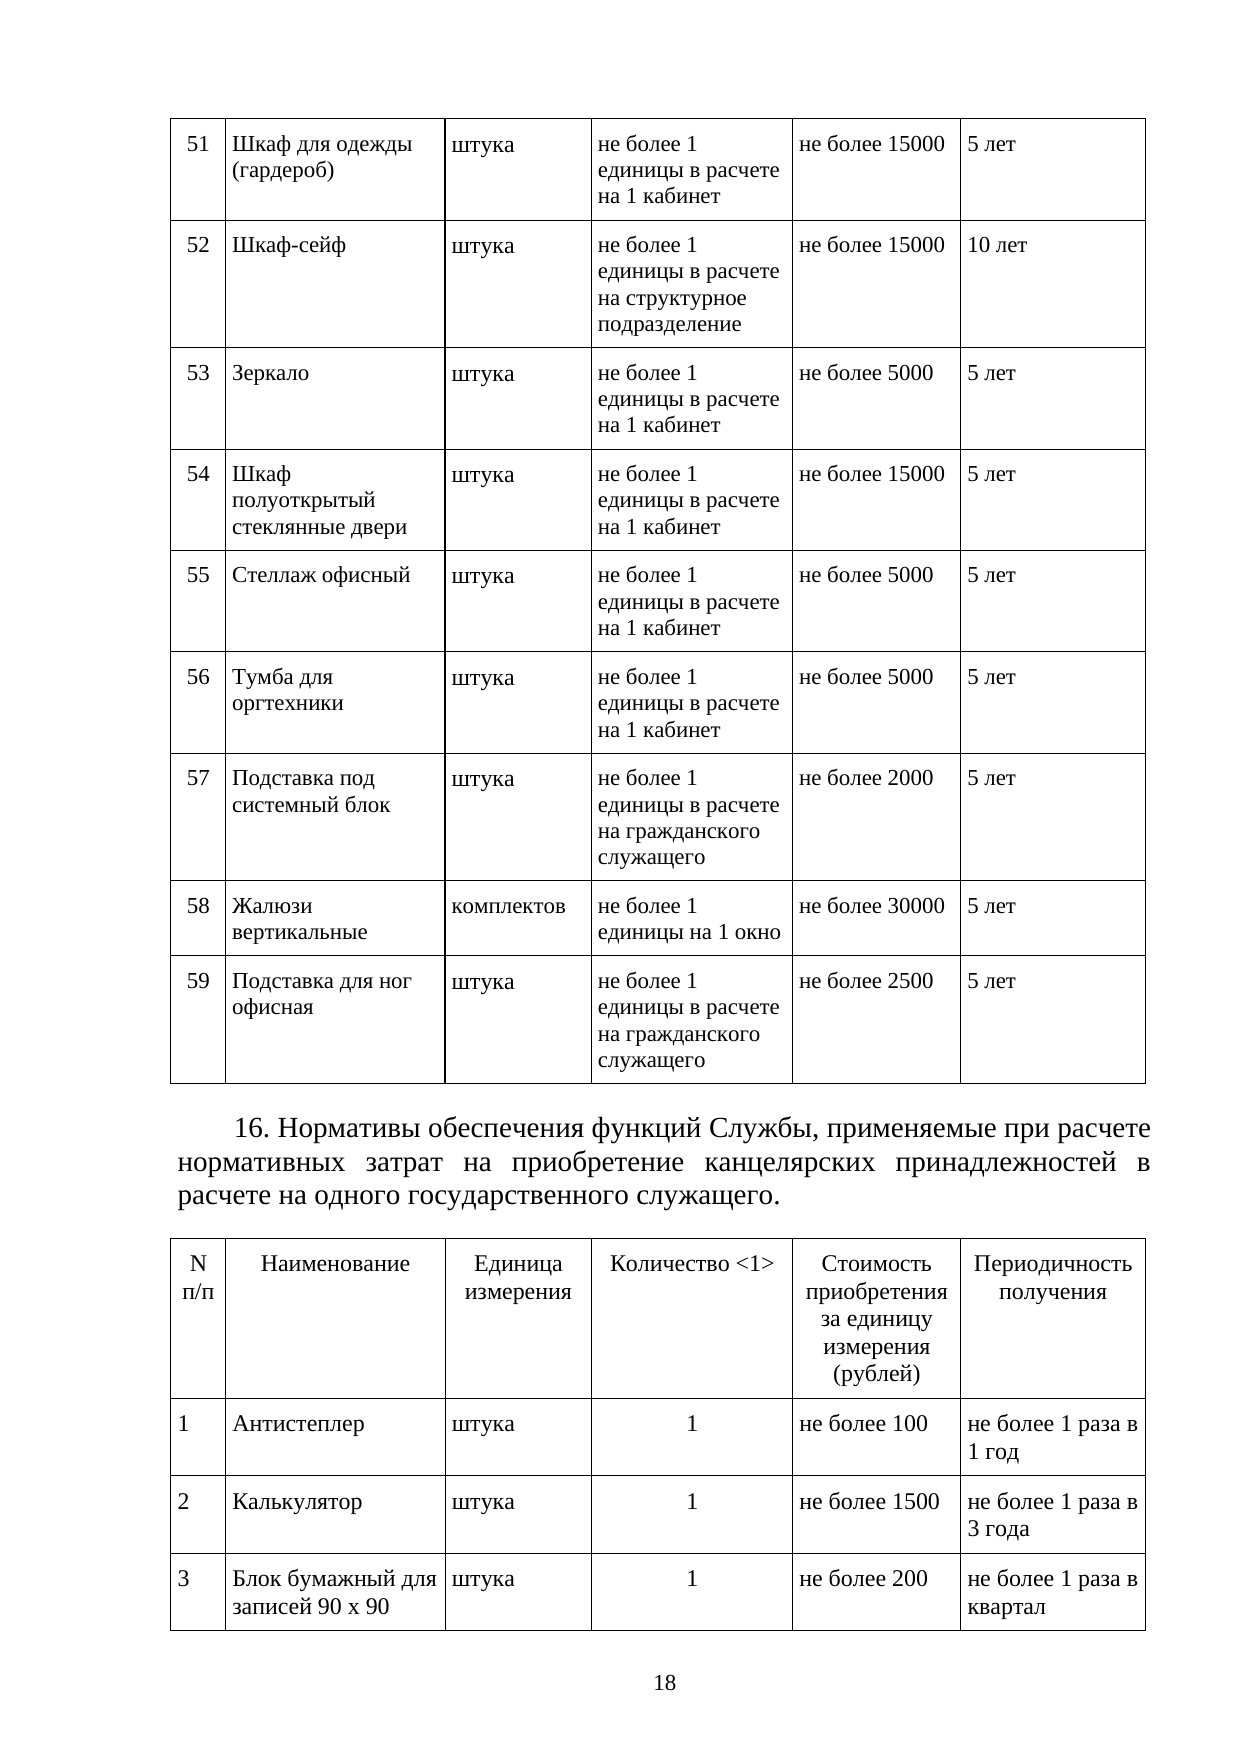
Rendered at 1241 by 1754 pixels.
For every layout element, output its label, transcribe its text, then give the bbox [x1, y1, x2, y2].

table_cell штука [446, 1399, 591, 1475]
table_cell 5 лет [961, 956, 1145, 1083]
table_cell 55 [171, 551, 225, 651]
table_cell 57 [171, 754, 225, 880]
table_cell 56 [171, 652, 225, 753]
table_cell не более 5000 [793, 551, 960, 651]
table_cell 53 [171, 348, 225, 448]
table_header Количество <1> [592, 1239, 792, 1398]
table_cell штука [446, 119, 591, 219]
table_cell не более 30000 [793, 881, 960, 955]
table_cell не более 1 единицы на 1 окно [592, 881, 792, 955]
table_cell штука [446, 221, 591, 347]
table_cell не более 5000 [793, 348, 960, 448]
table_cell не более 200 [793, 1554, 960, 1630]
table_cell не более 1 единицы в расчете на 1 кабинет [592, 450, 792, 550]
table_cell 52 [171, 221, 225, 347]
table_header Периодичность получения [961, 1239, 1145, 1398]
table_cell Подставка для ног офисная [226, 956, 444, 1083]
table_cell не более 5000 [793, 652, 960, 753]
table_cell 5 лет [961, 119, 1145, 219]
table_cell Зеркало [226, 348, 444, 448]
table_cell 1 [171, 1399, 225, 1475]
table_cell 2 [171, 1476, 225, 1553]
table_cell 1 [592, 1476, 792, 1553]
table_cell Стеллаж офисный [226, 551, 444, 651]
table_cell штука [446, 551, 591, 651]
table_cell не более 1 раза в 1 год [961, 1399, 1145, 1475]
table_cell не более 1 единицы в расчете на 1 кабинет [592, 551, 792, 651]
table_header N п/п [171, 1239, 225, 1398]
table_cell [961, 1554, 1145, 1630]
table_header Единица измерения [446, 1239, 591, 1398]
table_cell не более 1 единицы в расчете на гражданского служащего [592, 754, 792, 880]
table_cell не более 1 единицы в расчете на 1 кабинет [592, 119, 792, 219]
table_cell не более 15000 [793, 119, 960, 219]
table_cell штука [446, 754, 591, 880]
table_cell штука [446, 956, 591, 1083]
table_cell Шкаф-сейф [226, 221, 444, 347]
table_cell 1 [592, 1554, 792, 1630]
table_cell штука [446, 652, 591, 753]
table_cell Блок бумажный для записей 90 x 90 [226, 1554, 445, 1630]
table_cell штука [446, 348, 591, 448]
table_header Стоимость приобретения за единицу измерения (рублей) [793, 1239, 960, 1398]
table_cell не более 1500 [793, 1476, 960, 1553]
table_cell не более 15000 [793, 450, 960, 550]
table_cell 5 лет [961, 348, 1145, 448]
table_cell Подставка под системный блок [226, 754, 444, 880]
table_cell Тумба для оргтехники [226, 652, 444, 753]
table_cell 59 [171, 956, 225, 1083]
table_cell не более 1 единицы в расчете на гражданского служащего [592, 956, 792, 1083]
table_cell Жалюзи вертикальные [226, 881, 444, 955]
table_cell 5 лет [961, 450, 1145, 550]
table_cell не более 2000 [793, 754, 960, 880]
table_cell 3 [171, 1554, 225, 1630]
table_cell не более 100 [793, 1399, 960, 1475]
table_cell не более 2500 [793, 956, 960, 1083]
table_cell не более 15000 [793, 221, 960, 347]
table_cell 5 лет [961, 551, 1145, 651]
table_cell не более 1 единицы в расчете на 1 кабинет [592, 652, 792, 753]
table_cell 1 [592, 1399, 792, 1475]
table_cell штука [446, 450, 591, 550]
table_cell 51 [171, 119, 225, 219]
table_cell 5 лет [961, 754, 1145, 880]
table_cell 58 [171, 881, 225, 955]
text 16. Нормативы обеспечения функций Службы, применяемые при расчете нормативных затрат на приобретение канцелярских принадлежностей в расчете на одного государственного служащего. [177, 1110, 1152, 1211]
table_cell штука [446, 1476, 591, 1553]
table_cell комплектов [446, 881, 591, 955]
table_header Наименование [226, 1239, 445, 1398]
table_cell 10 лет [961, 221, 1145, 347]
table_cell Шкаф для одежды (гардероб) [226, 119, 444, 219]
table_cell Калькулятор [226, 1476, 445, 1553]
table_cell Антистеплер [226, 1399, 445, 1475]
table_cell не более 1 единицы в расчете на 1 кабинет [592, 348, 792, 448]
table_cell не более 1 раза в 3 года [961, 1476, 1145, 1553]
table_cell 54 [171, 450, 225, 550]
table_cell не более 1 единицы в расчете на структурное подразделение [592, 221, 792, 347]
table_cell 5 лет [961, 881, 1145, 955]
table_cell штука [446, 1554, 591, 1630]
table_cell 5 лет [961, 652, 1145, 753]
table_cell Шкаф полуоткрытый стеклянные двери [226, 450, 444, 550]
